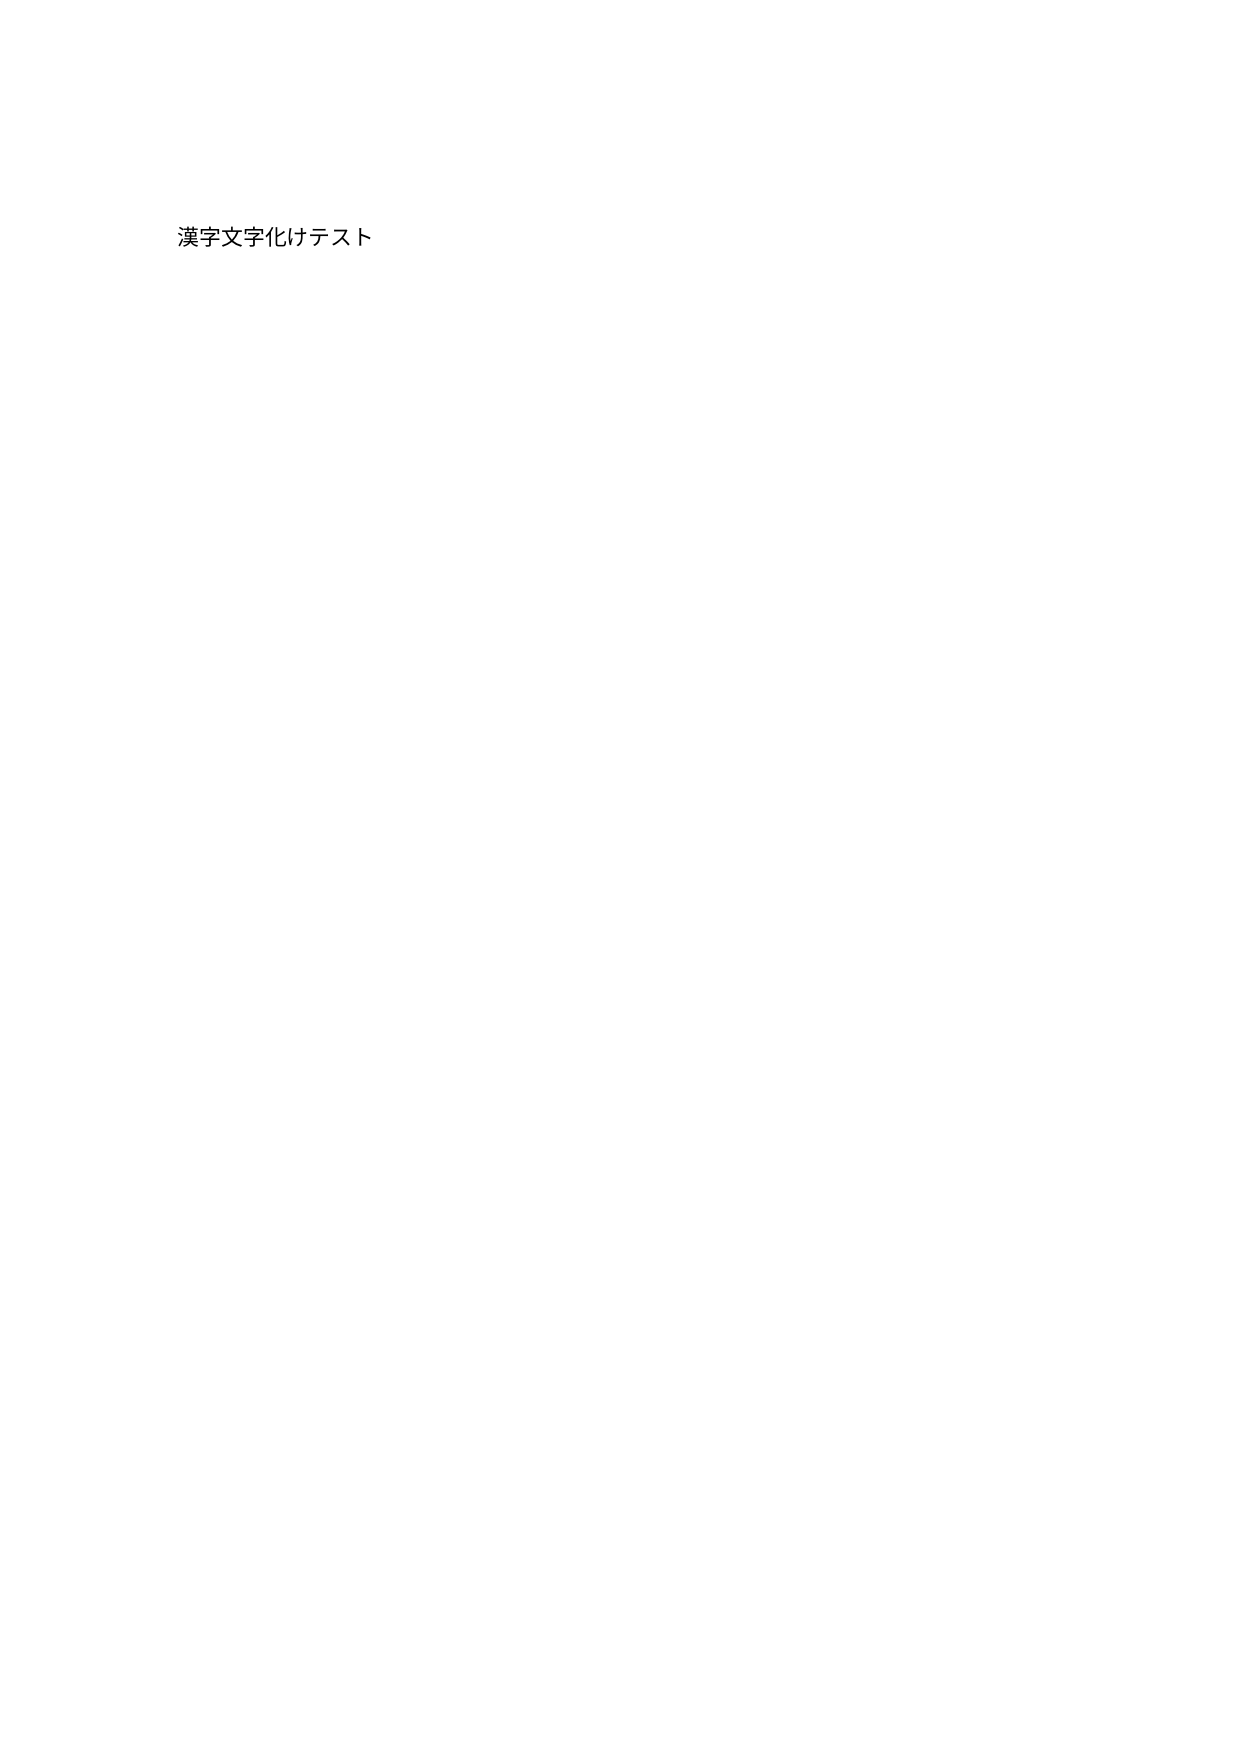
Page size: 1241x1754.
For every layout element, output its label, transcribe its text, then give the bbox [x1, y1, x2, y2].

text 漢字文字化けテスト [177, 217, 1063, 254]
